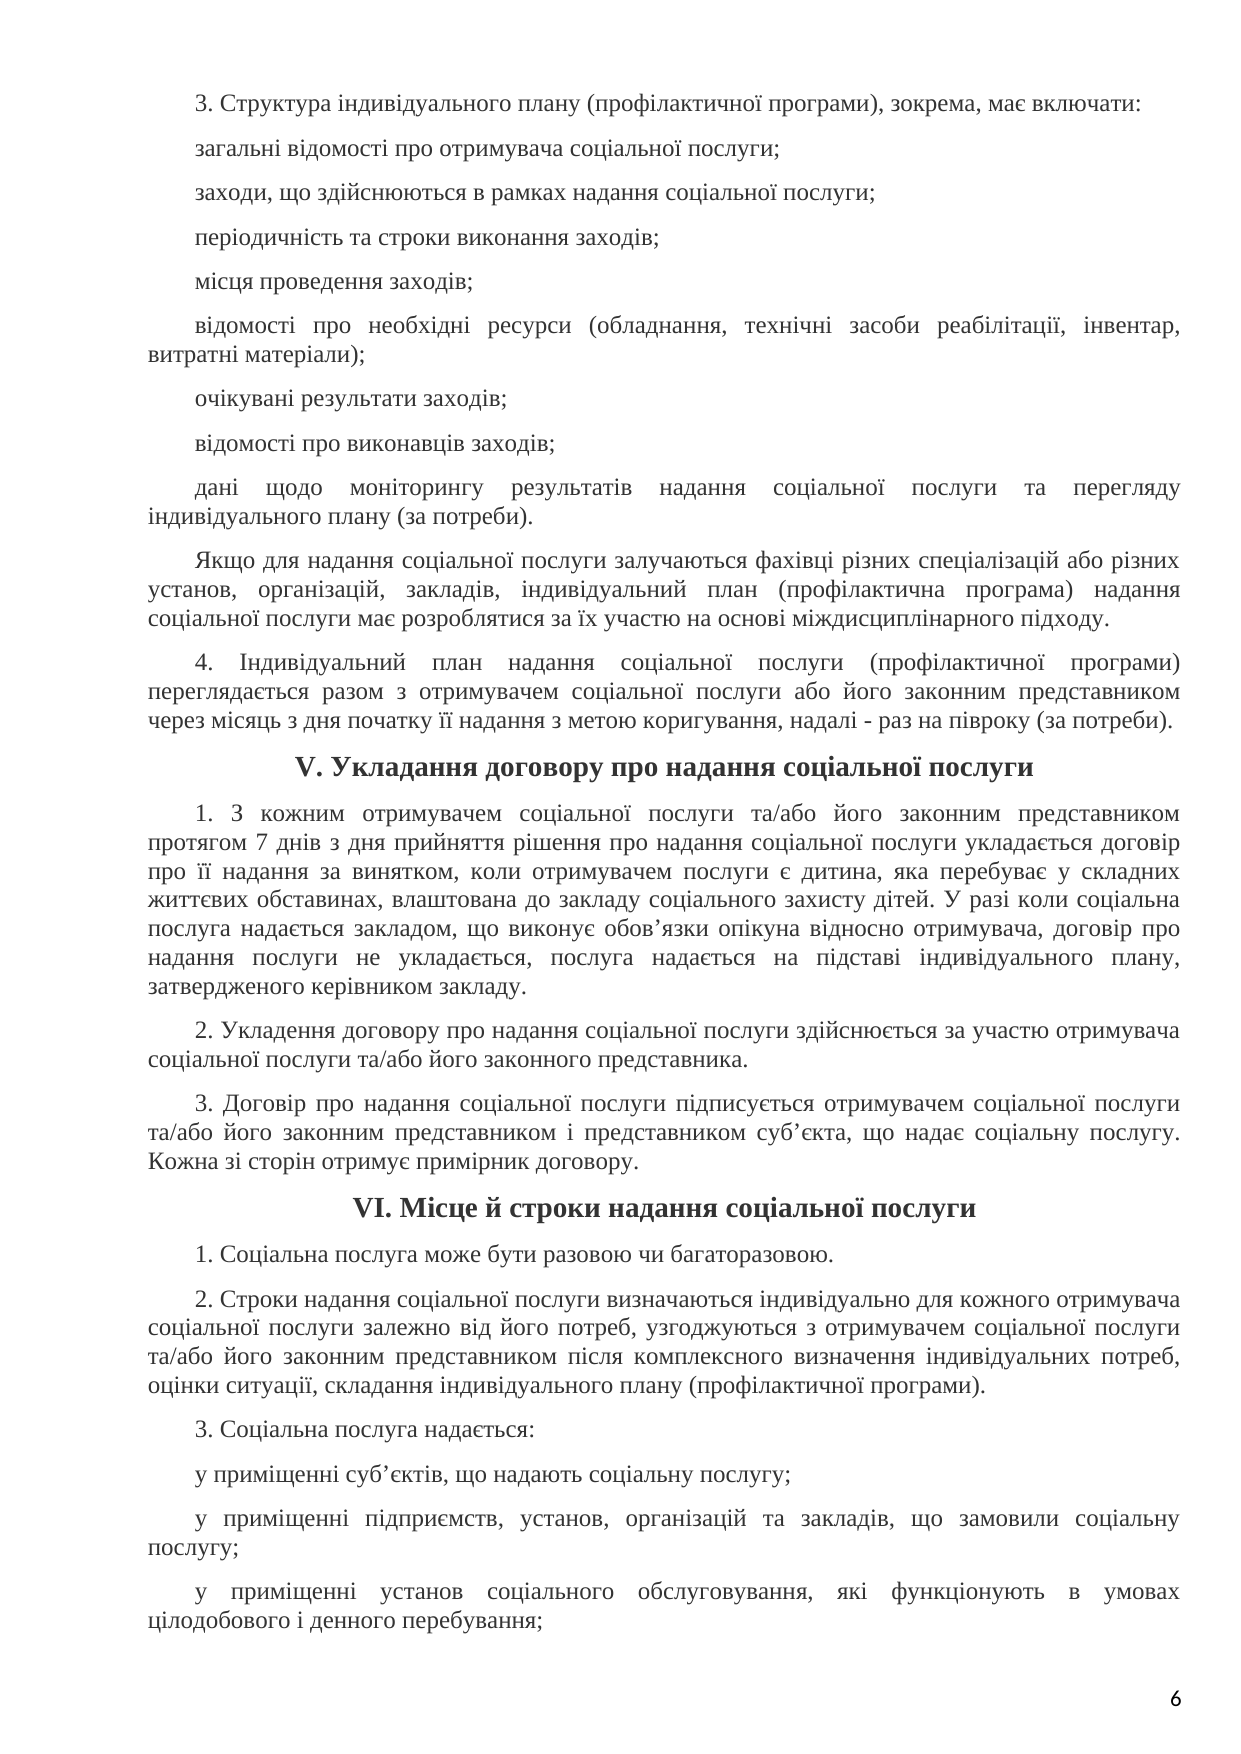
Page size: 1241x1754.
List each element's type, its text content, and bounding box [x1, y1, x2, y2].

text дані щодо моніторингу результатів надання соціальної послуги та перегляду індивідуального плану (за потреби). [148, 472, 1181, 530]
text VI. Місце й строки надання соціальної послуги [171, 1190, 1158, 1224]
text 1. Соціальна послуга може бути разовою чи багаторазовою. [148, 1239, 1181, 1268]
text 2. Укладення договору про надання соціальної послуги здійснюється за участю отримувача соціальної послуги та/або його законного представника. [148, 1015, 1181, 1073]
text у приміщенні установ соціального обслуговування, які функціонують в умовах цілодобового і денного перебування; [148, 1576, 1181, 1634]
text заходи, що здійснюються в рамках надання соціальної послуги; [148, 177, 1181, 206]
text у приміщенні підприємств, установ, організацій та закладів, що замовили соціальну послугу; [148, 1503, 1181, 1561]
text Якщо для надання соціальної послуги залучаються фахівці різних спеціалізацій або різних установ, організацій, закладів, індивідуальний план (профілактична програма) надання соціальної послуги має розроблятися за їх участю на основі міждисциплінарного підходу. [148, 545, 1181, 632]
text 3. Структура індивідуального плану (профілактичної програми), зокрема, має включати: [148, 88, 1181, 117]
text у приміщенні суб’єктів, що надають соціальну послугу; [148, 1459, 1181, 1487]
text відомості про виконавців заходів; [148, 428, 1181, 457]
text відомості про необхідні ресурси (обладнання, технічні засоби реабілітації, інвентар, витратні матеріали); [148, 310, 1181, 368]
text 2. Строки надання соціальної послуги визначаються індивідуально для кожного отримувача соціальної послуги залежно від його потреб, узгоджуються з отримувачем соціальної послуги та/або його законним представником після комплексного визначення індивідуальних потреб, оцінки ситуації, складання індивідуального плану (профілактичної програми). [148, 1284, 1181, 1399]
text 3. Соціальна послуга надається: [148, 1414, 1181, 1443]
text періодичність та строки виконання заходів; [148, 222, 1181, 250]
text 3. Договір про надання соціальної послуги підписується отримувачем соціальної послуги та/або його законним представником і представником суб’єкта, що надає соціальну послугу. Кожна зі сторін отримує примірник договору. [148, 1088, 1181, 1174]
text 1. З кожним отримувачем соціальної послуги та/або його законним представником протягом 7 днів з дня прийняття рішення про надання соціальної послуги укладається договір про її надання за винятком, коли отримувачем послуги є дитина, яка перебуває у складних життєвих обставинах, влаштована до закладу соціального захисту дітей. У разі коли соціальна послуга надається закладом, що виконує обов’язки опікуна відносно отримувача, договір про надання послуги не укладається, послуга надається на підставі індивідуального плану, затвердженого керівником закладу. [148, 798, 1181, 999]
text очікувані результати заходів; [148, 383, 1181, 412]
text V. Укладання договору про надання соціальної послуги [171, 749, 1158, 783]
text загальні відомості про отримувача соціальної послуги; [148, 133, 1181, 162]
text 4. Індивідуальний план надання соціальної послуги (профілактичної програми) переглядається разом з отримувачем соціальної послуги або його законним представником через місяць з дня початку її надання з метою коригування, надалі - раз на півроку (за потреби). [148, 647, 1181, 733]
text місця проведення заходів; [148, 266, 1181, 295]
